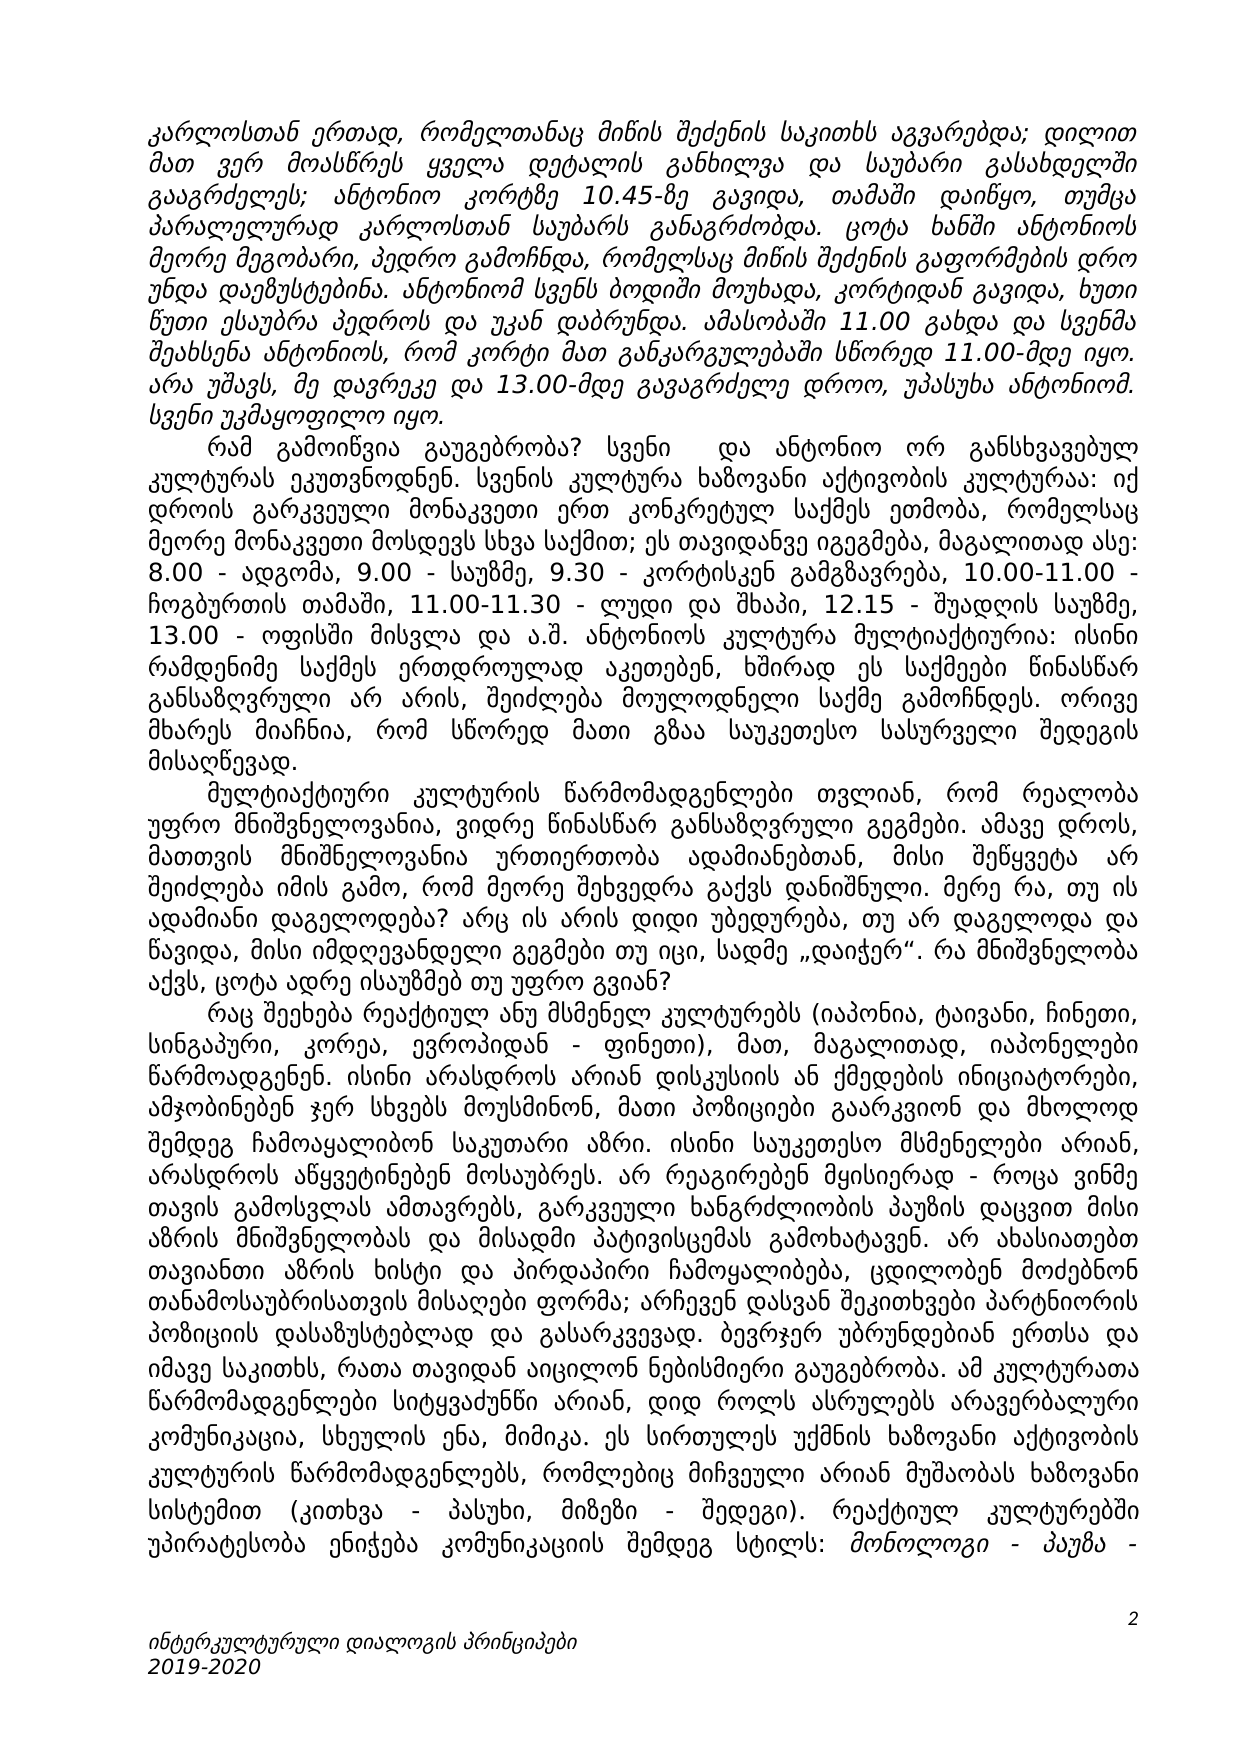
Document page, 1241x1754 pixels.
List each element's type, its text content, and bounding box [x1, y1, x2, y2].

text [148, 118, 1140, 430]
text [148, 999, 1140, 1558]
text რამ გამოიწვია გაუგებრობა? სვენი და ანტონიო ორ განსხვავებულ კულტურას ეკუთვნოდნენ. სვენის კულტურა ხაზოვანი აქტივობის კულტურაა: იქ დროის გარკვეული მონაკვეთი ერთ კონკრეტულ საქმეს ეთმობა, რომელსაც მეორე მონაკვეთი მოსდევს სხვა საქმით; ეს თავიდანვე იგეგმება, მაგალითად ასე: 8.00 - ადგომა, 9.00 - საუზმე, 9.30 - კორტისკენ გამგზავრება, 10.00-11.00 - ჩოგბურთის თამაში, 11.00-11.30 - ლუდი და შხაპი, 12.15 - შუადღის საუზმე, 13.00 - ოფისში მისვლა და ა.შ. ანტონიოს კულტურა მულტიაქტიურია: ისინი რამდენიმე საქმეს ერთდროულად აკეთებენ, ხშირად ეს საქმეები წინასწარ განსაზღვრული არ არის, შეიძლება მოულოდნელი საქმე გამოჩნდეს. ორივე მხარეს მიაჩნია, რომ სწორედ მათი გზაა საუკეთესო სასურველი შედეგის მისაღწევად. [148, 433, 1140, 776]
text მულტიაქტიური კულტურის წარმომადგენლები თვლიან, რომ რეალობა უფრო მნიშვნელოვანია, ვიდრე წინასწარ განსაზღვრული გეგმები. ამავე დროს, მათთვის მნიშნელოვანია ურთიერთობა ადამიანებთან, მისი შეწყვეტა არ შეიძლება იმის გამო, რომ მეორე შეხვედრა გაქვს დანიშნული. მერე რა, თუ ის ადამიანი დაგელოდება? არც ის არის დიდი უბედურება, თუ არ დაგელოდა და წავიდა, მისი იმდღევანდელი გეგმები თუ იცი, სადმე „დაიჭერ“. რა მნიშვნელობა აქვს, ცოტა ადრე ისაუზმებ თუ უფრო გვიან? [148, 779, 1140, 997]
